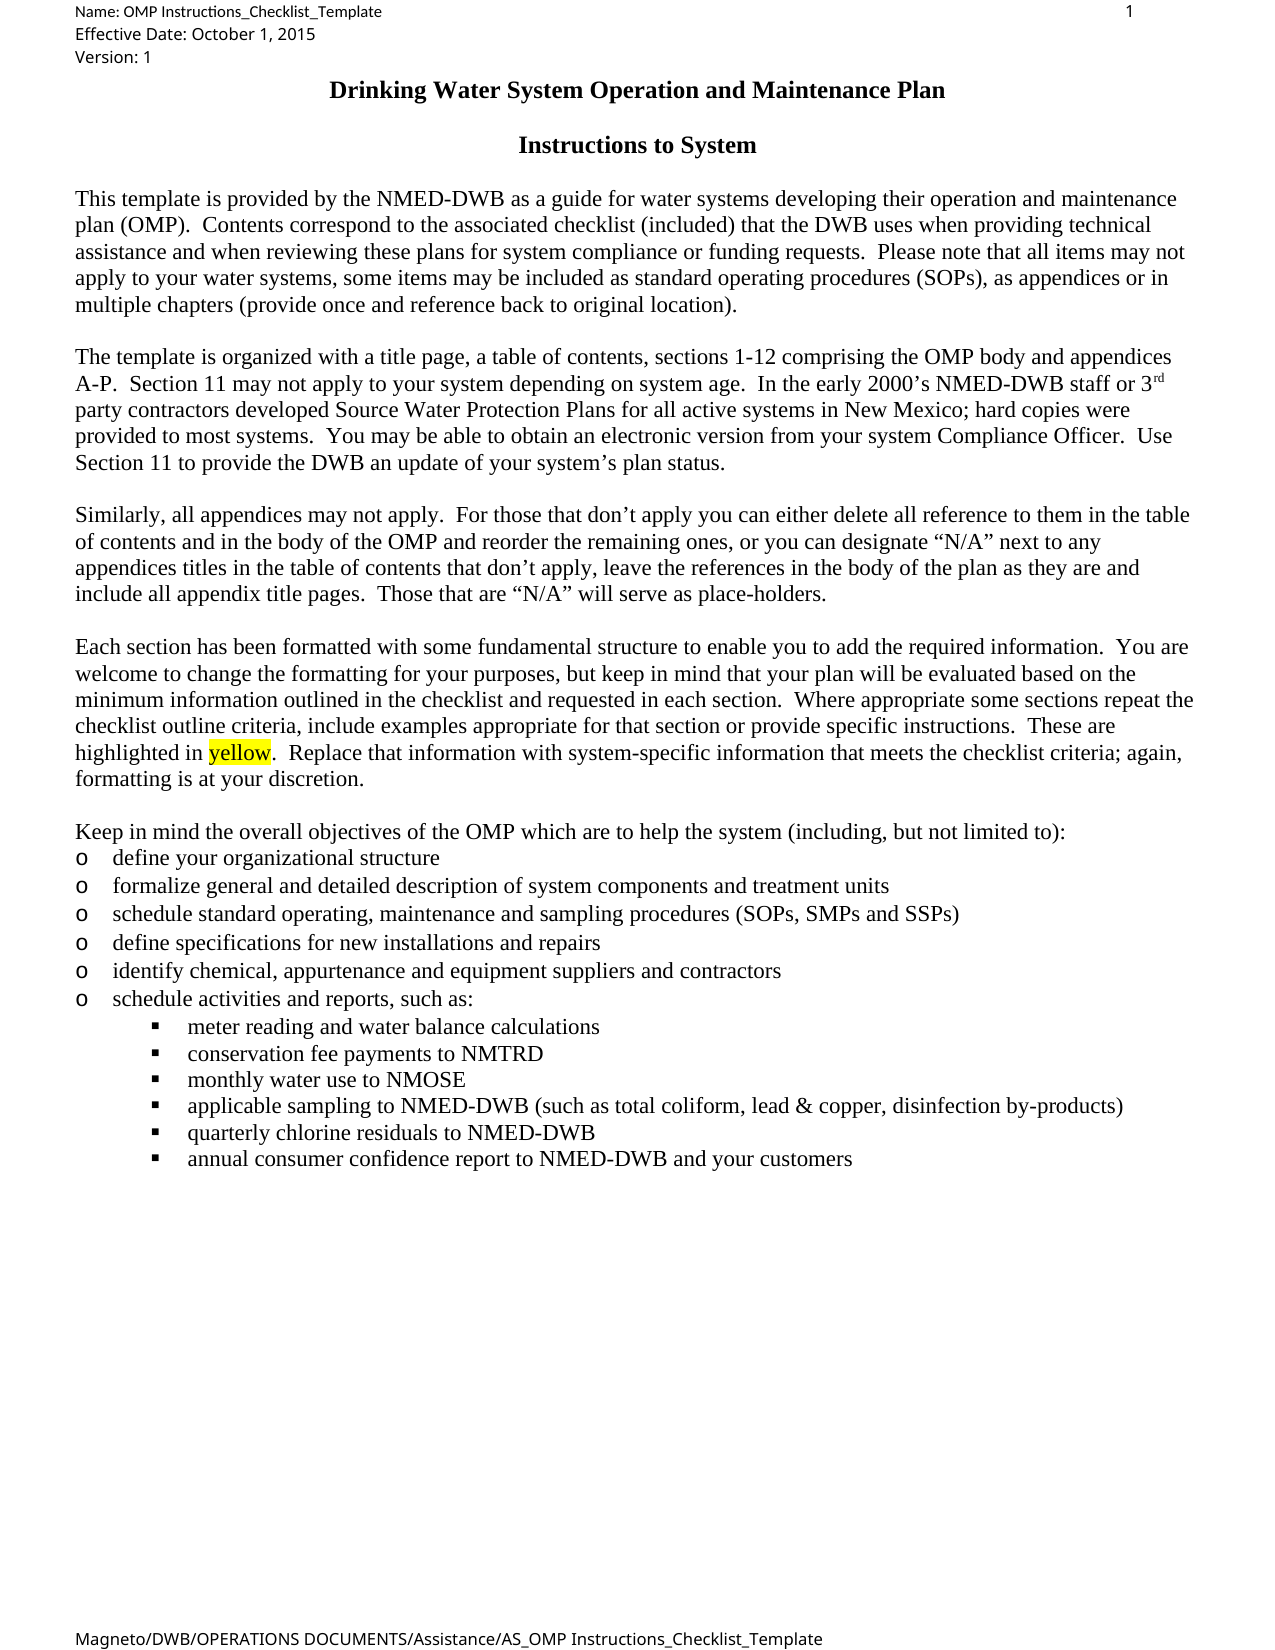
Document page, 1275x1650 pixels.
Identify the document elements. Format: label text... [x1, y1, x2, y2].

list define specifications for new installations and repairs [75, 929, 1200, 957]
text Drinking Water System Operation and Maintenance Plan [75, 75, 1200, 104]
text Keep in mind the overall objectives of the OMP which are to help the system (including, but not limited to): [75, 818, 1200, 844]
list conservation fee payments to NMTRD [150, 1040, 1200, 1066]
list applicable sampling to NMED-DWB (such as total coliform, lead & copper, disinfection by-products) [150, 1092, 1200, 1119]
list schedule activities and reports, such as: [75, 985, 1200, 1013]
list annual consumer confidence report to NMED-DWB and your customers [150, 1145, 1200, 1172]
text This template is provided by the NMED-DWB as a guide for water systems developing their operation and maintenance plan (OMP). Contents correspond to the associated checklist (included) that the DWB uses when providing technical assistance and when reviewing these plans for system compliance or funding requests. Please note that all items may not apply to your water systems, some items may be included as standard operating procedures (SOPs), as appendices or in multiple chapters (provide once and reference back to original location). [75, 185, 1200, 317]
list formalize general and detailed description of system components and treatment units [75, 872, 1200, 901]
list quarterly chlorine residuals to NMED-DWB [150, 1119, 1200, 1145]
text Each section has been formatted with some fundamental structure to enable you to add the required information. You are welcome to change the formatting for your purposes, but keep in mind that your plan will be evaluated based on the minimum information outlined in the checklist and requested in each section. Where appropriate some sections repeat the checklist outline criteria, include examples appropriate for that section or provide specific instructions. These are highlighted in yellow. Replace that information with system-specific information that meets the checklist criteria; again, formatting is at your discretion. [75, 633, 1200, 791]
text Instructions to System [75, 130, 1200, 159]
list define your organizational structure [75, 844, 1200, 872]
text The template is organized with a title page, a table of contents, sections 1-12 comprising the OMP body and appendices A-P. Section 11 may not apply to your system depending on system age. In the early 2000’s NMED-DWB staff or 3rd party contractors developed Source Water Protection Plans for all active systems in New Mexico; hard copies were provided to most systems. You may be able to obtain an electronic version from your system Compliance Officer. Use Section 11 to provide the DWB an update of your system’s plan status. [75, 343, 1200, 475]
list meter reading and water balance calculations [150, 1013, 1200, 1040]
list schedule standard operating, maintenance and sampling procedures (SOPs, SMPs and SSPs) [75, 901, 1200, 929]
list monthly water use to NMOSE [150, 1066, 1200, 1092]
text Similarly, all appendices may not apply. For those that don’t apply you can either delete all reference to them in the table of contents and in the body of the OMP and reorder the remaining ones, or you can designate “N/A” next to any appendices titles in the table of contents that don’t apply, leave the references in the body of the plan as they are and include all appendix title pages. Those that are “N/A” will serve as place-holders. [75, 501, 1200, 607]
list identify chemical, appurtenance and equipment suppliers and contractors [75, 957, 1200, 985]
